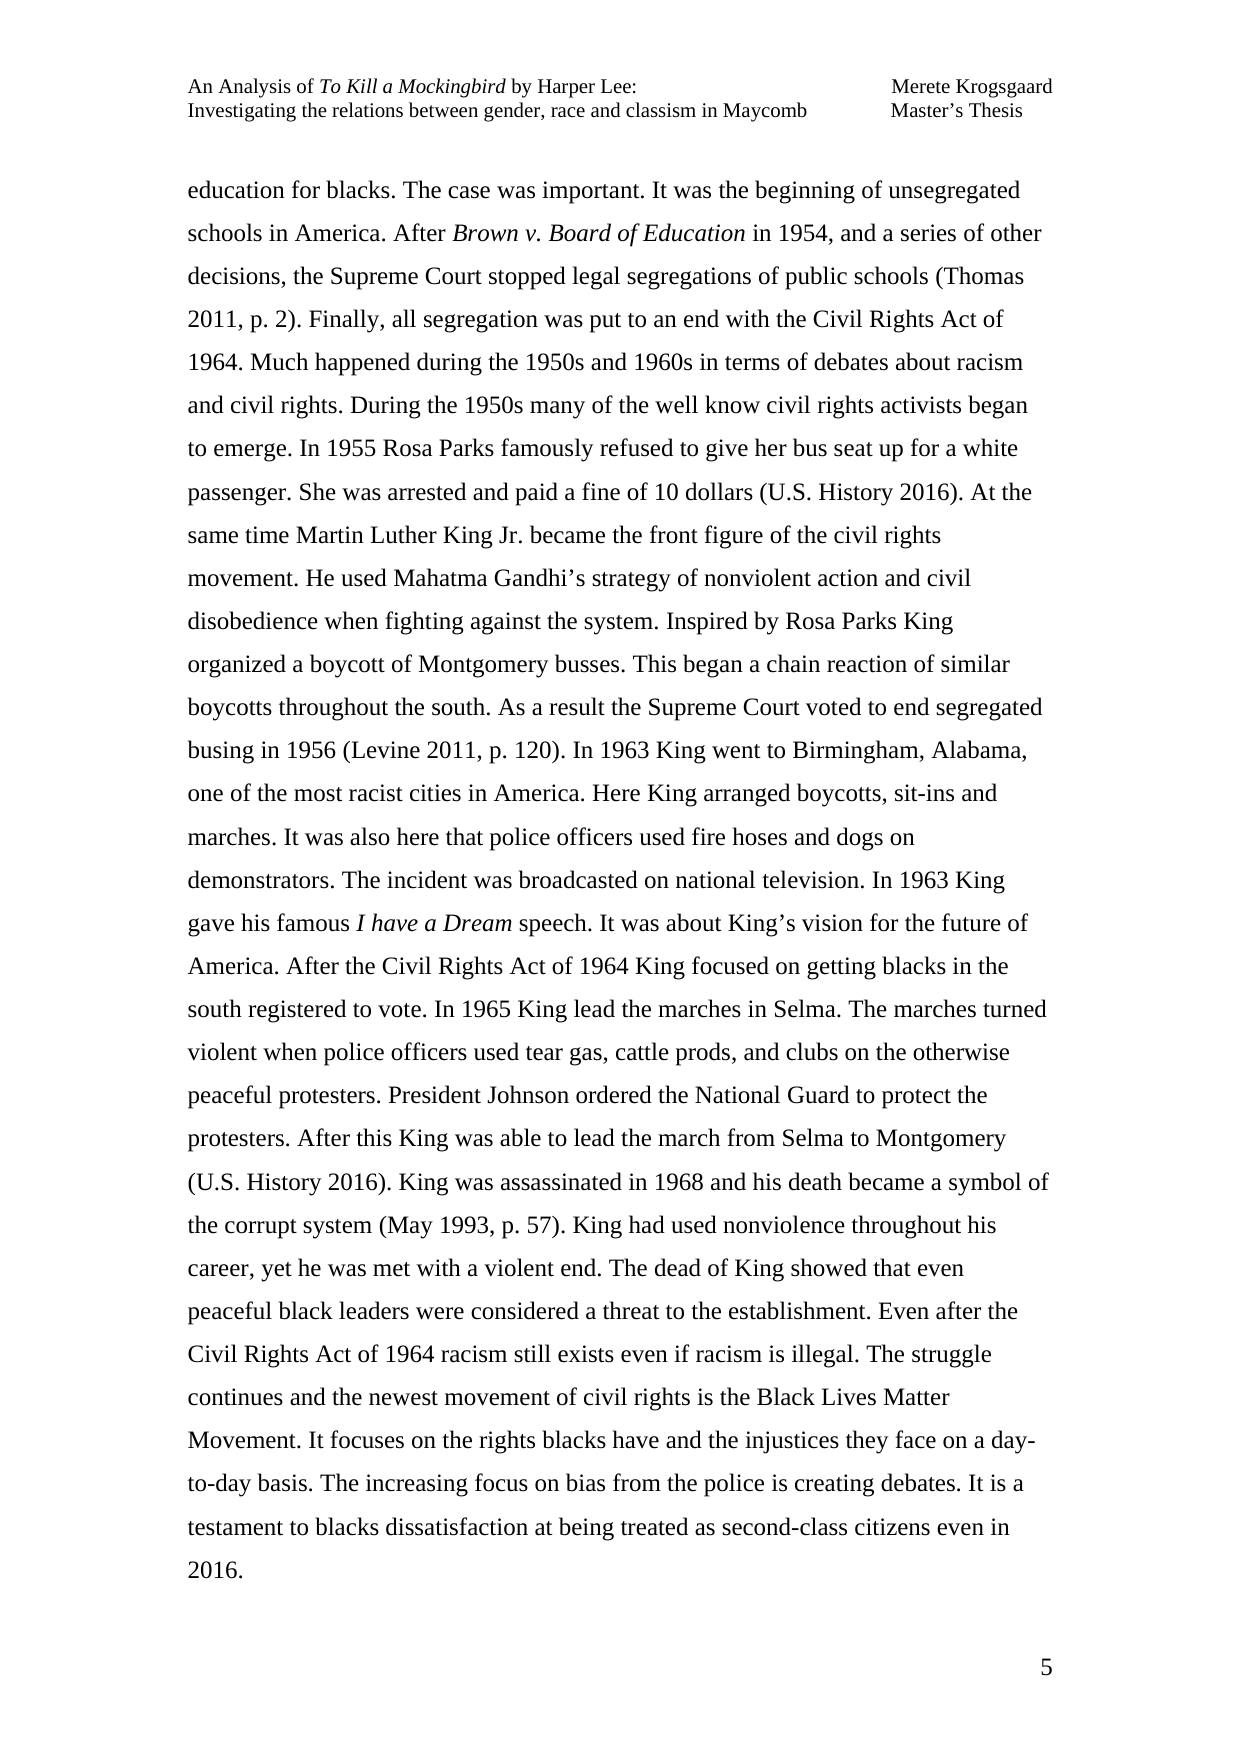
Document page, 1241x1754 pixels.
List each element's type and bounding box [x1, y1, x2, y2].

text [187, 175, 1053, 1583]
